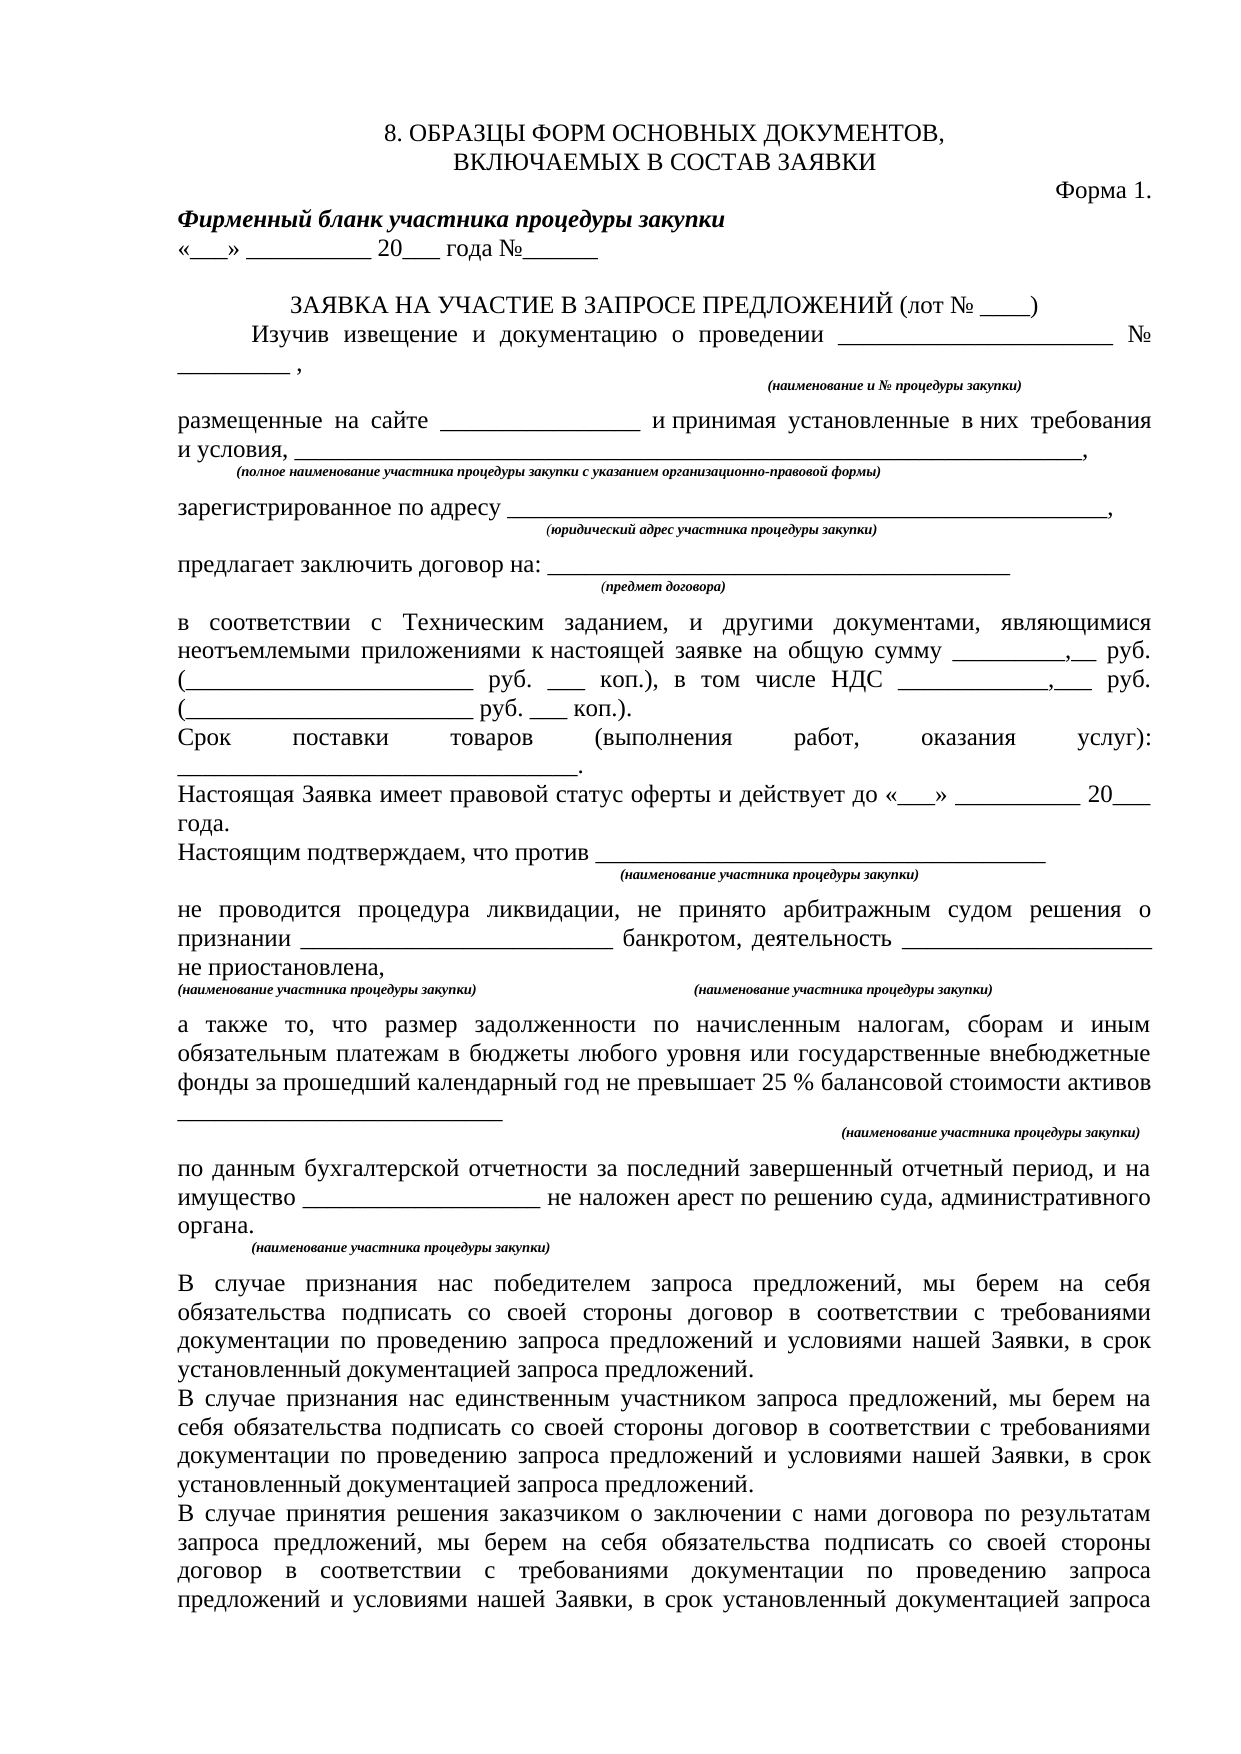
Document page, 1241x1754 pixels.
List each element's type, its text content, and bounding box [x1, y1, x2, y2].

text (наименование и № процедуры закупки) [693, 377, 1152, 406]
text (наименование участника процедуры закупки) [177, 1239, 1152, 1268]
text В случае признания нас победителем запроса предложений, мы берем на себя обязательства подписать со своей стороны договор в соответствии с требованиями документации по проведению запроса предложений и условиями нашей Заявки, в срок установленный документацией запроса предложений. [177, 1268, 1152, 1383]
subtitle 8. ОБРАЗЦЫ ФОРМ ОСНОВНЫХ ДОКУМЕНТОВ, [177, 118, 1152, 147]
text (предмет договора) [177, 578, 1152, 607]
text Изучив извещение и документацию о проведении ______________________ № _________ , [177, 319, 1152, 377]
text размещенные на сайте ________________ и принимая установленные в них требования и условия, _______________________________________________________________, [177, 406, 1152, 463]
text в соответствии с Техническим заданием, и другими документами, являющимися неотъемлемыми приложениями к настоящей заявке на общую сумму _________,__ руб. (_______________________ руб. ___ коп.), в том числе НДС ____________,___ руб. (_______________________ руб. ___ коп.). [177, 607, 1152, 722]
text Настоящая Заявка имеет правовой статус оферты и действует до «___» __________ 20___ года. [177, 779, 1152, 837]
text Настоящим подтверждаем, что против ____________________________________ [177, 837, 1152, 866]
subtitle ЗАЯВКА НА УЧАСТИЕ В ЗАПРОСЕ ПРЕДЛОЖЕНИЙ (лот № ____) [177, 291, 1152, 319]
text (наименование участника процедуры закупки) [546, 866, 1152, 894]
text В случае признания нас единственным участником запроса предложений, мы берем на себя обязательства подписать со своей стороны договор в соответствии с требованиями документации по проведению запроса предложений и условиями нашей Заявки, в срок установленный документацией запроса предложений. [177, 1383, 1152, 1498]
text (наименование участника процедуры закупки) (наименование участника процедуры закупки) [177, 981, 1152, 1009]
text (полное наименование участника процедуры закупки с указанием организационно-правовой формы) [177, 463, 1152, 492]
text а также то, что размер задолженности по начисленным налогам, сборам и иным обязательным платежам в бюджеты любого уровня или государственные внебюджетные фонды за прошедший календарный год не превышает 25 % балансовой стоимости активов __________________________ [177, 1009, 1152, 1124]
text предлагает заключить договор на: _____________________________________ [177, 549, 1152, 578]
text зарегистрированное по адресу ________________________________________________, [177, 492, 1152, 521]
text Срок поставки товаров (выполнения работ, оказания услуг): ________________________________. [177, 722, 1152, 779]
text Форма 1. [177, 176, 1152, 204]
text не проводится процедура ликвидации, не принято арбитражным судом решения о признании _________________________ банкротом, деятельность ____________________ не приостановлена, [177, 894, 1152, 981]
text (юридический адрес участника процедуры закупки) [472, 521, 1152, 549]
text Фирменный бланк участника процедуры закупки [177, 204, 1152, 233]
text по данным бухгалтерской отчетности за последний завершенный отчетный период, и на имущество ___________________ не наложен арест по решению суда, административного органа. [177, 1153, 1152, 1239]
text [177, 1498, 1152, 1613]
subtitle ВКЛЮЧАЕМЫХ В СОСТАВ ЗАЯВКИ [177, 147, 1152, 176]
text «___» __________ 20___ года №______ [177, 233, 1152, 262]
text (наименование участника процедуры закупки) [177, 1124, 1152, 1153]
